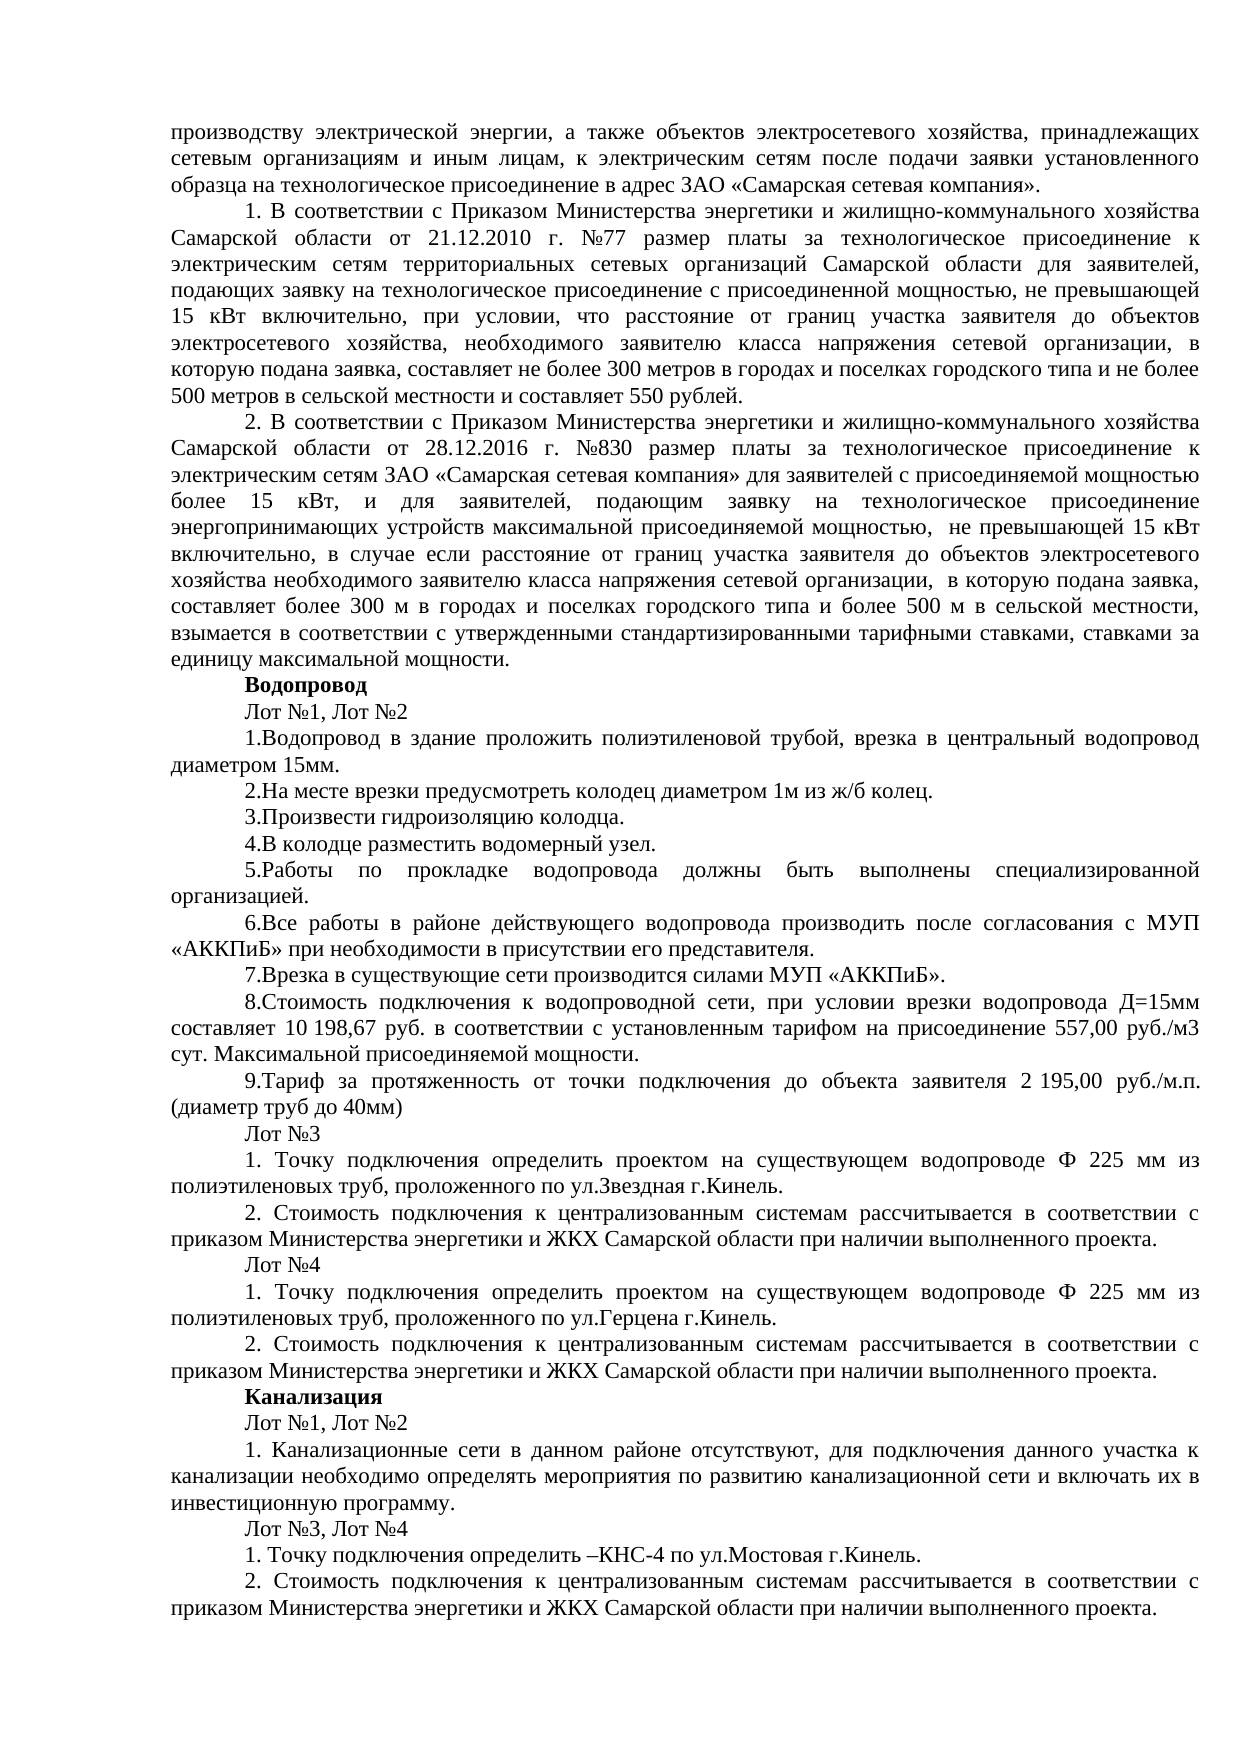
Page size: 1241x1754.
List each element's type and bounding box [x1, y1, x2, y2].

table_header [171, 118, 1201, 1620]
